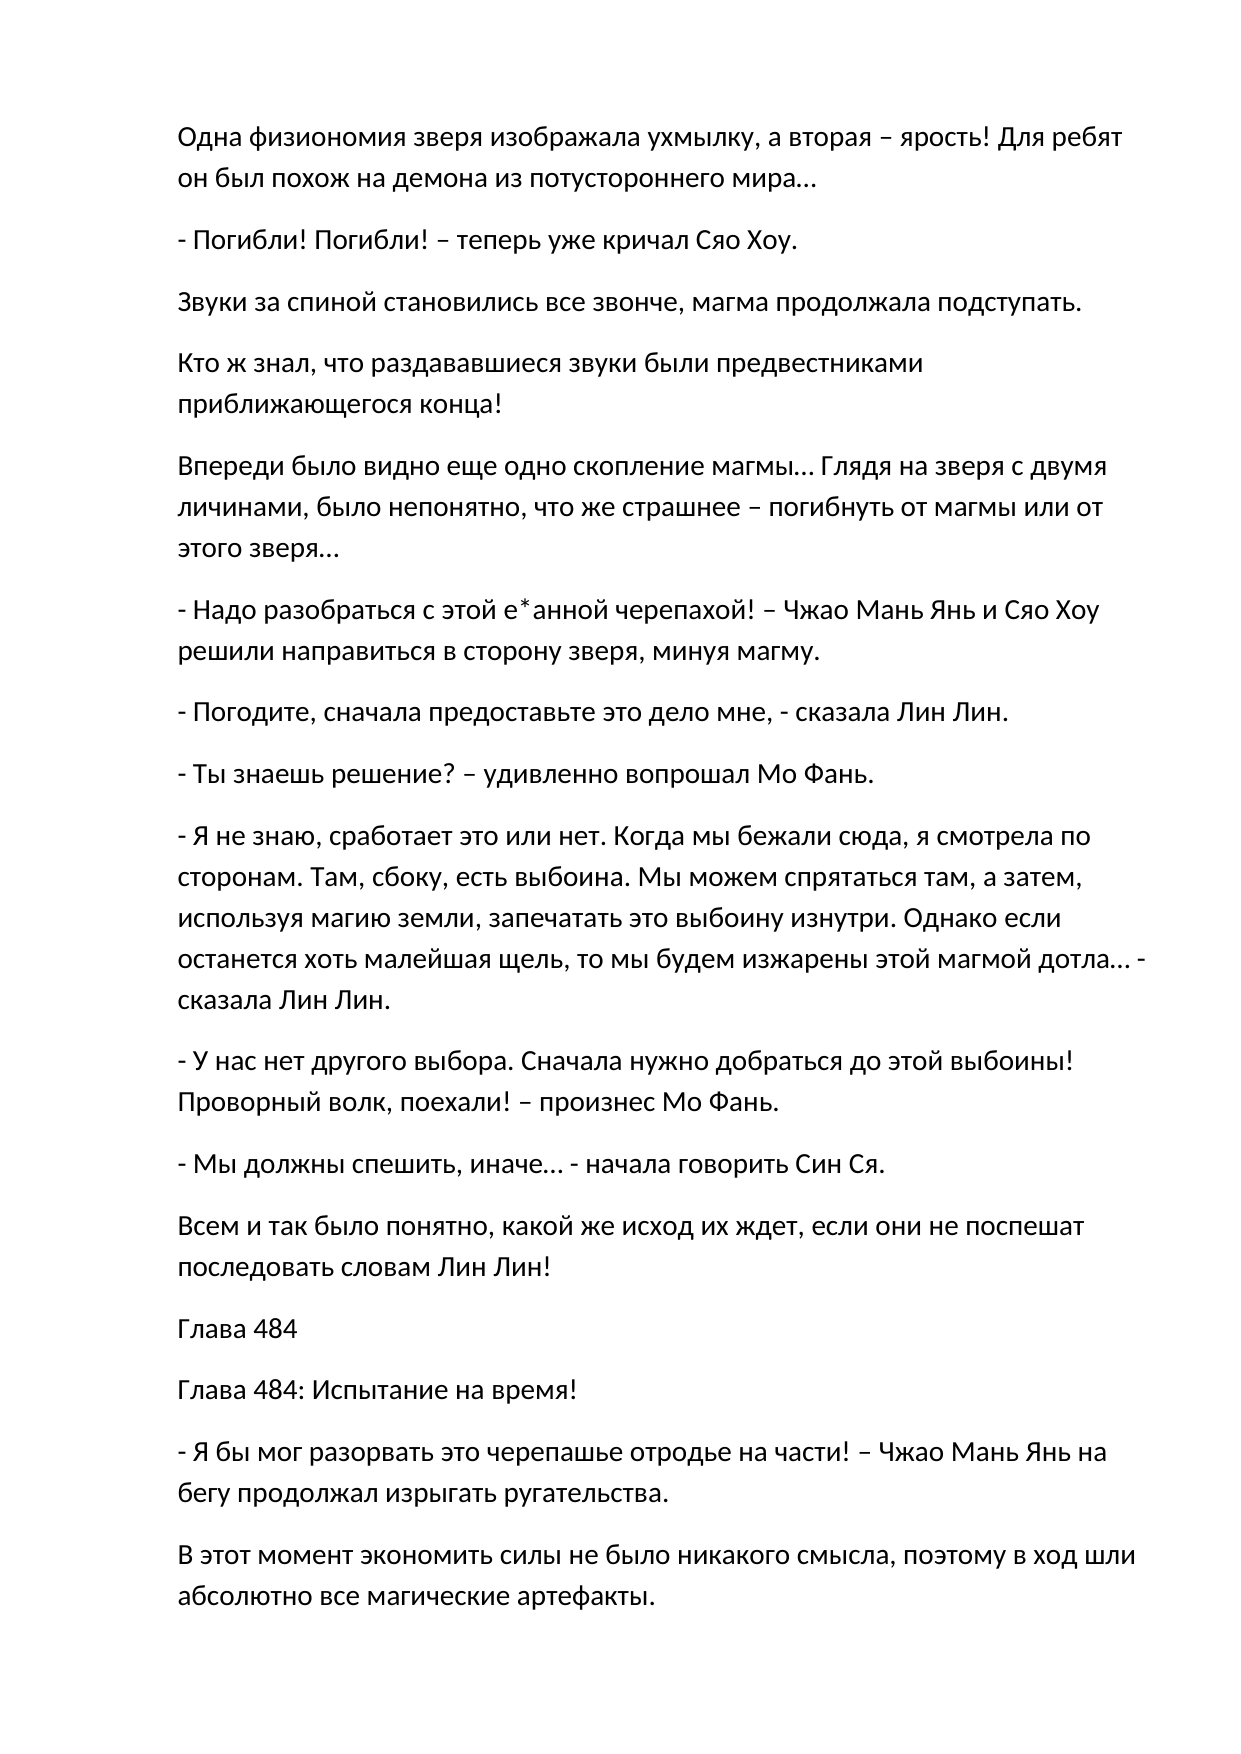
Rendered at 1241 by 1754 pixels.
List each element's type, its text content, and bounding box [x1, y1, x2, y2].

text Впереди было видно еще одно скопление магмы… Глядя на зверя с двумя личинами, было непонятно, что же страшнее – погибнуть от магмы или от этого зверя… [177, 447, 1152, 564]
text - Мы должны спешить, иначе… - начала говорить Син Ся. [177, 1145, 1152, 1181]
text - У нас нет другого выбора. Сначала нужно добраться до этой выбоины! Проворный волк, поехали! – произнес Мо Фань. [177, 1042, 1152, 1119]
text - Погодите, сначала предоставьте это дело мне, - сказала Лин Лин. [177, 693, 1152, 729]
text Глава 484 [177, 1310, 1152, 1345]
text Звуки за спиной становились все звонче, магма продолжала подступать. [177, 283, 1152, 318]
text В этот момент экономить силы не было никакого смысла, поэтому в ход шли абсолютно все магические артефакты. [177, 1536, 1152, 1612]
text - Погибли! Погибли! – теперь уже кричал Сяо Хоу. [177, 221, 1152, 256]
text - Ты знаешь решение? – удивленно вопрошал Мо Фань. [177, 755, 1152, 791]
text Одна физиономия зверя изображала ухмылку, а вторая – ярость! Для ребят он был похож на демона из потустороннего мира… [177, 118, 1152, 195]
text Всем и так было понятно, какой же исход их ждет, если они не поспешат последовать словам Лин Лин! [177, 1207, 1152, 1283]
text - Надо разобраться с этой е*анной черепахой! – Чжао Мань Янь и Сяо Хоу решили направиться в сторону зверя, минуя магму. [177, 591, 1152, 667]
text Кто ж знал, что раздававшиеся звуки были предвестниками приближающегося конца! [177, 344, 1152, 421]
text Глава 484: Испытание на время! [177, 1371, 1152, 1407]
text - Я не знаю, сработает это или нет. Когда мы бежали сюда, я смотрела по сторонам. Там, сбоку, есть выбоина. Мы можем спрятаться там, а затем, используя магию земли, запечатать это выбоину изнутри. Однако если останется хоть малейшая щель, то мы будем изжарены этой магмой дотла… - сказала Лин Лин. [177, 817, 1152, 1016]
text - Я бы мог разорвать это черепашье отродье на части! – Чжао Мань Янь на бегу продолжал изрыгать ругательства. [177, 1433, 1152, 1510]
